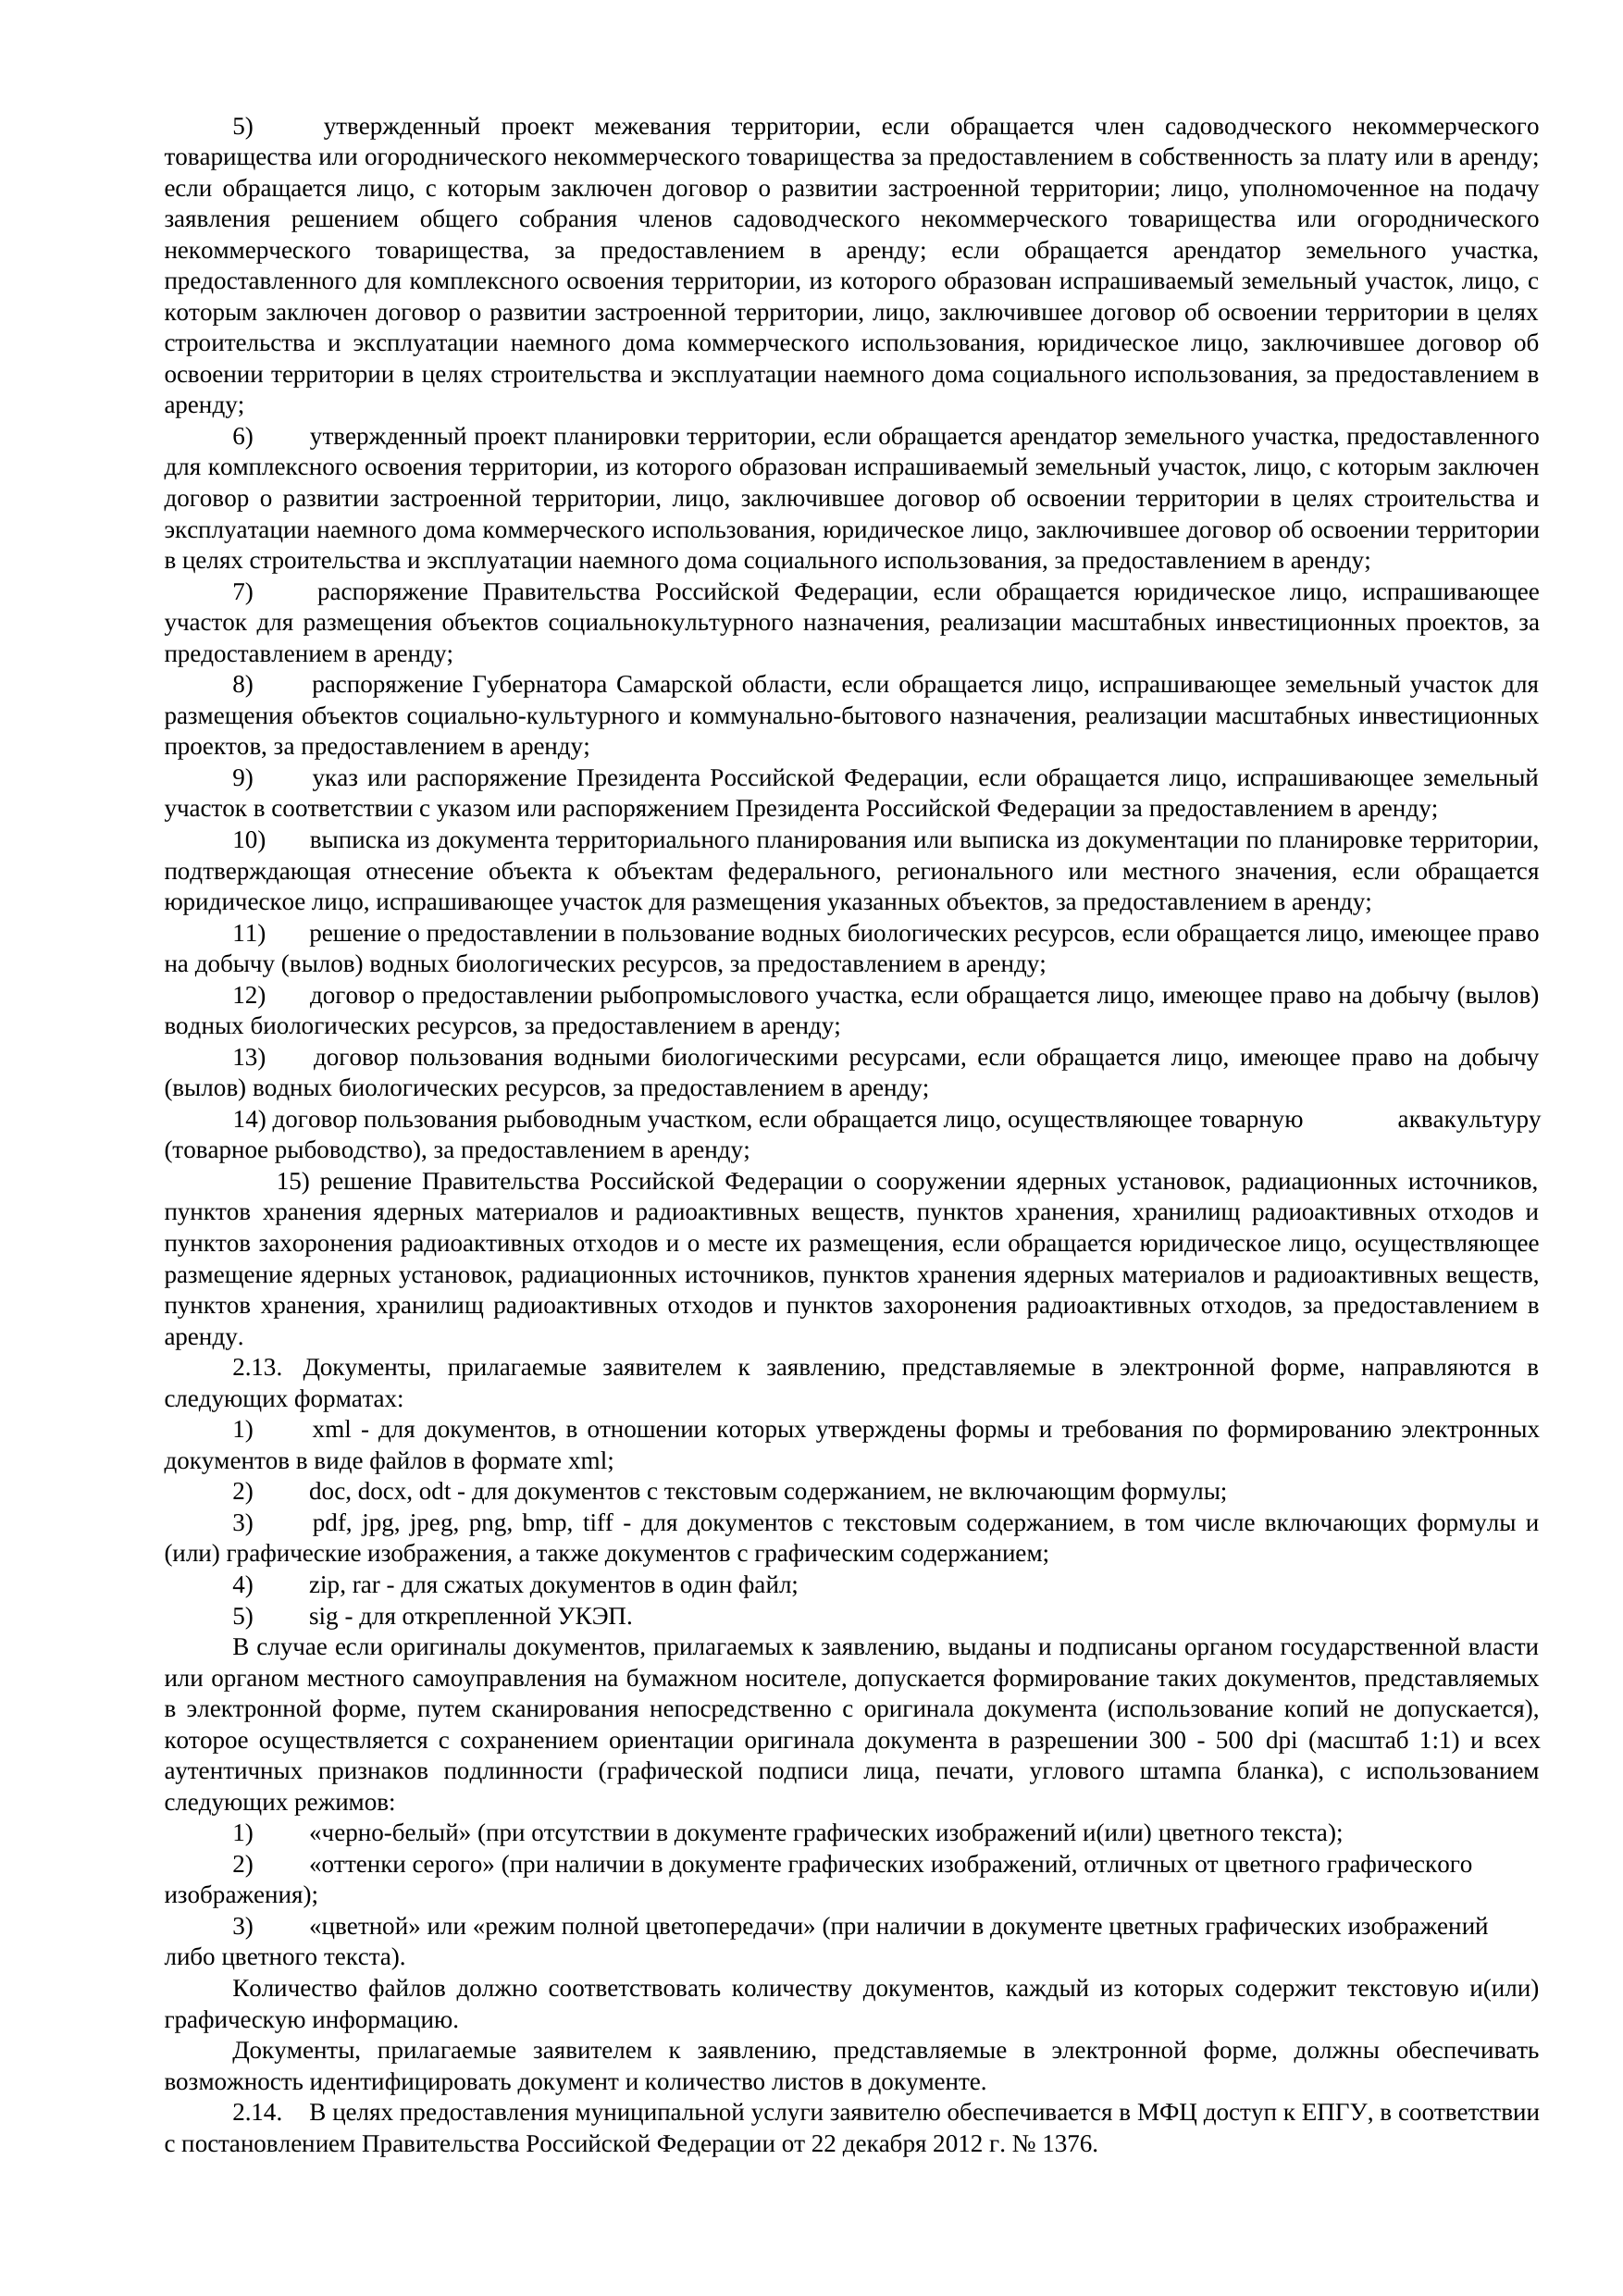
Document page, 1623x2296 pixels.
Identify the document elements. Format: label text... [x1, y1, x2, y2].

list zip, rar - для сжатых документов в один файл; [164, 1568, 1541, 1599]
list sig - для открепленной УКЭП. [164, 1599, 1541, 1631]
list В целях предоставления муниципальной услуги заявителю обеспечивается в МФЦ доступ к ЕПГУ, в соответствии с постановлением Правительства Российской Федерации от 22 декабря 2012 г. № 1376. [164, 2096, 1541, 2158]
list распоряжение Правительства Российской Федерации, если обращается юридическое лицо, испрашивающее участок для размещения объектов социальнокультурного назначения, реализации масштабных инвестиционных проектов, за предоставлением в аренду; [164, 575, 1541, 668]
text Документы, прилагаемые заявителем к заявлению, представляемые в электронной форме, должны обеспечивать возможность идентифицировать документ и количество листов в документе. [164, 2034, 1541, 2096]
list doc, docx, odt - для документов с текстовым содержанием, не включающим формулы; [164, 1475, 1541, 1506]
text 15) решение Правительства Российской Федерации о сооружении ядерных установок, радиационных источников, пунктов хранения ядерных материалов и радиоактивных веществ, пунктов хранения, хранилищ радиоактивных отходов и пунктов захоронения радиоактивных отходов и о месте их размещения, если обращается юридическое лицо, осуществляющее размещение ядерных установок, радиационных источников, пунктов хранения ядерных материалов и радиоактивных веществ, пунктов хранения, хранилищ радиоактивных отходов и пунктов захоронения радиоактивных отходов, за предоставлением в аренду. [164, 1164, 1541, 1351]
list выписка из документа территориального планирования или выписка из документации по планировке территории, подтверждающая отнесение объекта к объектам федерального, регионального или местного значения, если обращается юридическое лицо, испрашивающее участок для размещения указанных объектов, за предоставлением в аренду; [164, 823, 1541, 916]
list pdf, jpg, jpeg, png, bmp, tiff - для документов с текстовым содержанием, в том числе включающих формулы и (или) графические изображения, а также документов с графическим содержанием; [164, 1506, 1541, 1568]
list xml - для документов, в отношении которых утверждены формы и требования по формированию электронных документов в виде файлов в формате xml; [164, 1413, 1541, 1475]
text Количество файлов должно соответствовать количеству документов, каждый из которых содержит текстовую и(или) графическую информацию. [164, 1972, 1541, 2034]
list указ или распоряжение Президента Российской Федерации, если обращается лицо, испрашивающее земельный участок в соответствии с указом или распоряжением Президента Российской Федерации за предоставлением в аренду; [164, 761, 1541, 823]
list Документы, прилагаемые заявителем к заявлению, представляемые в электронной форме, направляются в следующих форматах: [164, 1351, 1541, 1413]
list «цветной» или «режим полной цветопередачи» (при наличии в документе цветных графических изображений либо цветного текста). [164, 1909, 1541, 1972]
text 14) договор пользования рыбоводным участком, если обращается лицо, осуществляющее товарную аквакультуру (товарное рыбоводство), за предоставлением в аренду; [164, 1102, 1541, 1164]
list «оттенки серого» (при наличии в документе графических изображений, отличных от цветного графического изображения); [164, 1847, 1541, 1909]
list решение о предоставлении в пользование водных биологических ресурсов, если обращается лицо, имеющее право на добычу (вылов) водных биологических ресурсов, за предоставлением в аренду; [164, 916, 1541, 978]
list договор о предоставлении рыбопромыслового участка, если обращается лицо, имеющее право на добычу (вылов) водных биологических ресурсов, за предоставлением в аренду; [164, 978, 1541, 1040]
list распоряжение Губернатора Самарской области, если обращается лицо, испрашивающее земельный участок для размещения объектов социально-культурного и коммунально-бытового назначения, реализации масштабных инвестиционных проектов, за предоставлением в аренду; [164, 668, 1541, 761]
list утвержденный проект межевания территории, если обращается член садоводческого некоммерческого товарищества или огороднического некоммерческого товарищества за предоставлением в собственность за плату или в аренду; если обращается лицо, с которым заключен договор о развитии застроенной территории; лицо, уполномоченное на подачу заявления решением общего собрания членов садоводческого некоммерческого товарищества или огороднического некоммерческого товарищества, за предоставлением в аренду; если обращается арендатор земельного участка, предоставленного для комплексного освоения территории, из которого образован испрашиваемый земельный участок, лицо, с которым заключен договор о развитии застроенной территории, лицо, заключившее договор об освоении территории в целях строительства и эксплуатации наемного дома коммерческого использования, юридическое лицо, заключившее договор об освоении территории в целях строительства и эксплуатации наемного дома социального использования, за предоставлением в аренду; [164, 109, 1541, 419]
text В случае если оригиналы документов, прилагаемых к заявлению, выданы и подписаны органом государственной власти или органом местного самоуправления на бумажном носителе, допускается формирование таких документов, представляемых в электронной форме, путем сканирования непосредственно с оригинала документа (использование копий не допускается), которое осуществляется с сохранением ориентации оригинала документа в разрешении 300 - 500 dpi (масштаб 1:1) и всех аутентичных признаков подлинности (графической подписи лица, печати, углового штампа бланка), с использованием следующих режимов: [164, 1631, 1541, 1817]
list «черно-белый» (при отсутствии в документе графических изображений и(или) цветного текста); [164, 1817, 1541, 1847]
list утвержденный проект планировки территории, если обращается арендатор земельного участка, предоставленного для комплексного освоения территории, из которого образован испрашиваемый земельный участок, лицо, с которым заключен договор о развитии застроенной территории, лицо, заключившее договор об освоении территории в целях строительства и эксплуатации наемного дома коммерческого использования, юридическое лицо, заключившее договор об освоении территории в целях строительства и эксплуатации наемного дома социального использования, за предоставлением в аренду; [164, 419, 1541, 575]
list договор пользования водными биологическими ресурсами, если обращается лицо, имеющее право на добычу (вылов) водных биологических ресурсов, за предоставлением в аренду; [164, 1040, 1541, 1102]
